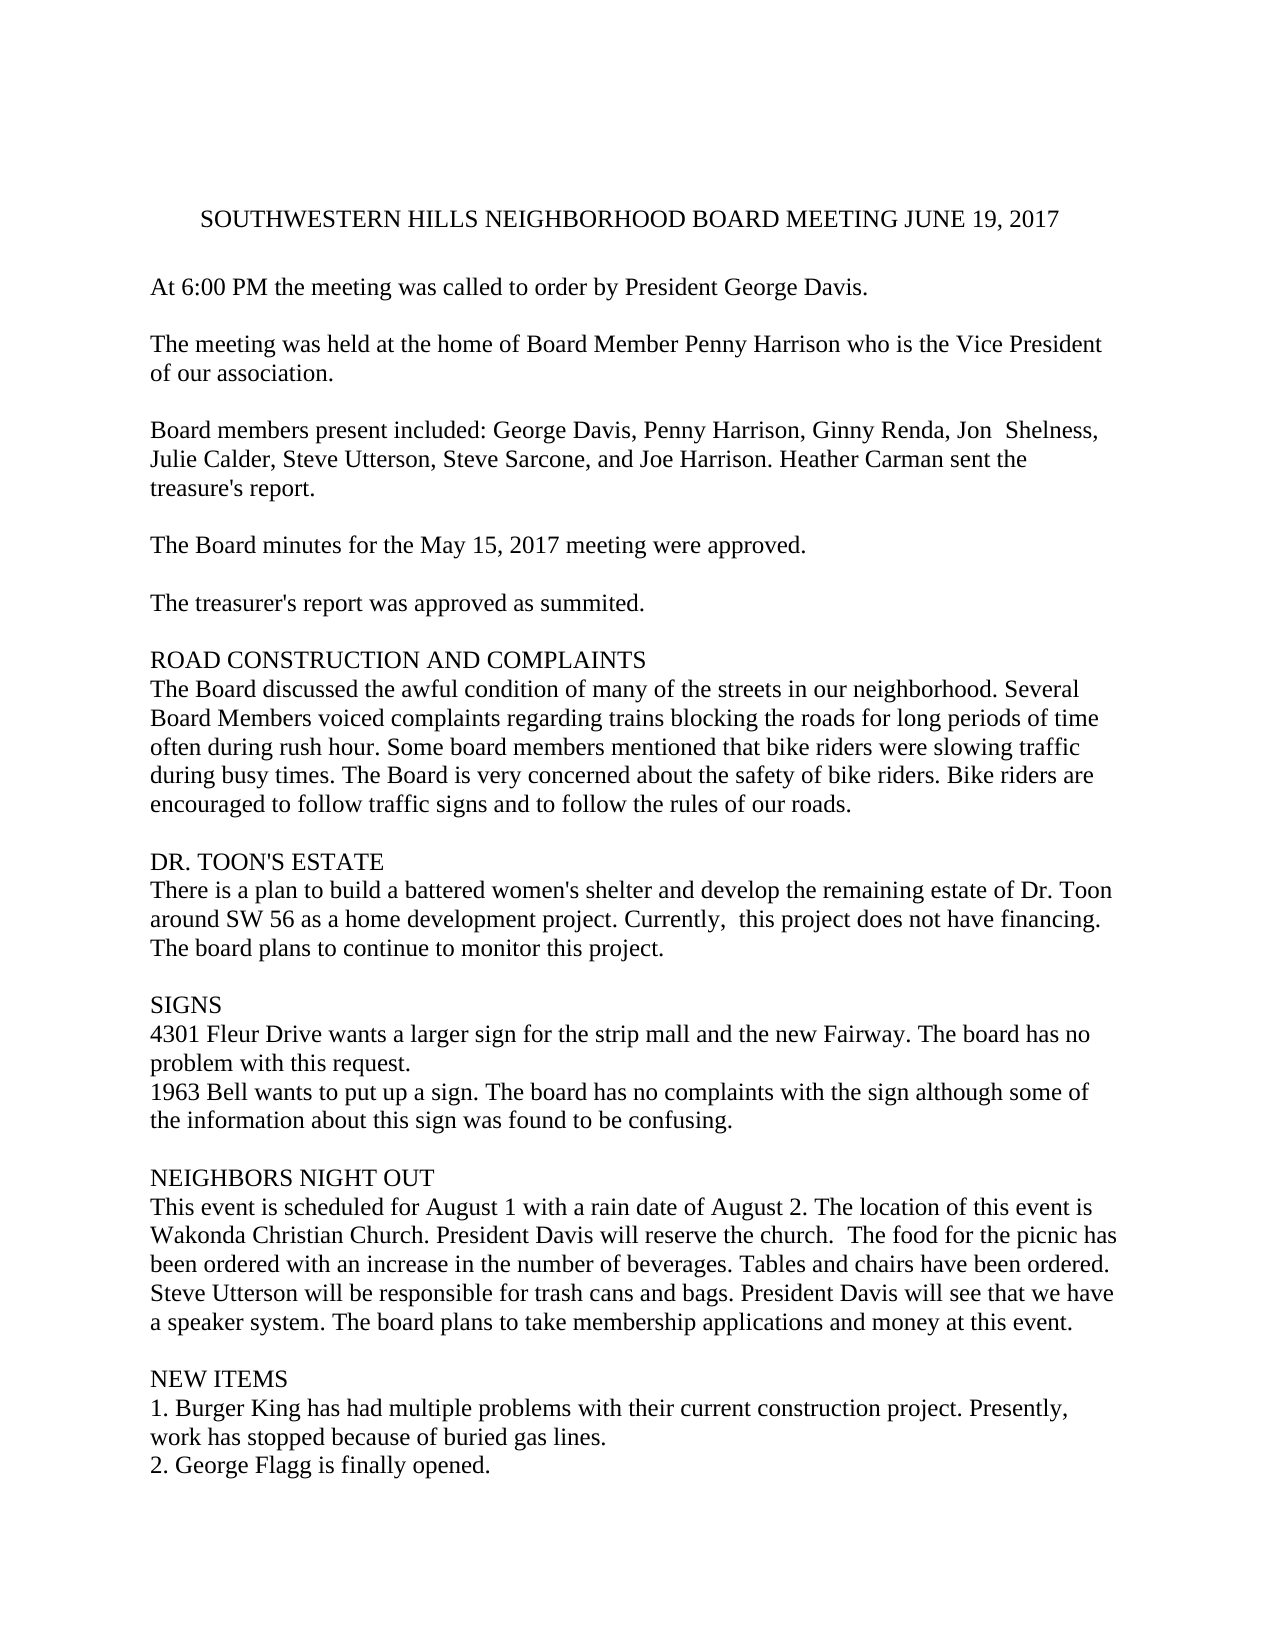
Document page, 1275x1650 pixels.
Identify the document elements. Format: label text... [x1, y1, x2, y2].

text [150, 272, 1125, 1479]
text SOUTHWESTERN HILLS NEIGHBORHOOD BOARD MEETING JUNE 19, 2017 [150, 204, 1125, 232]
